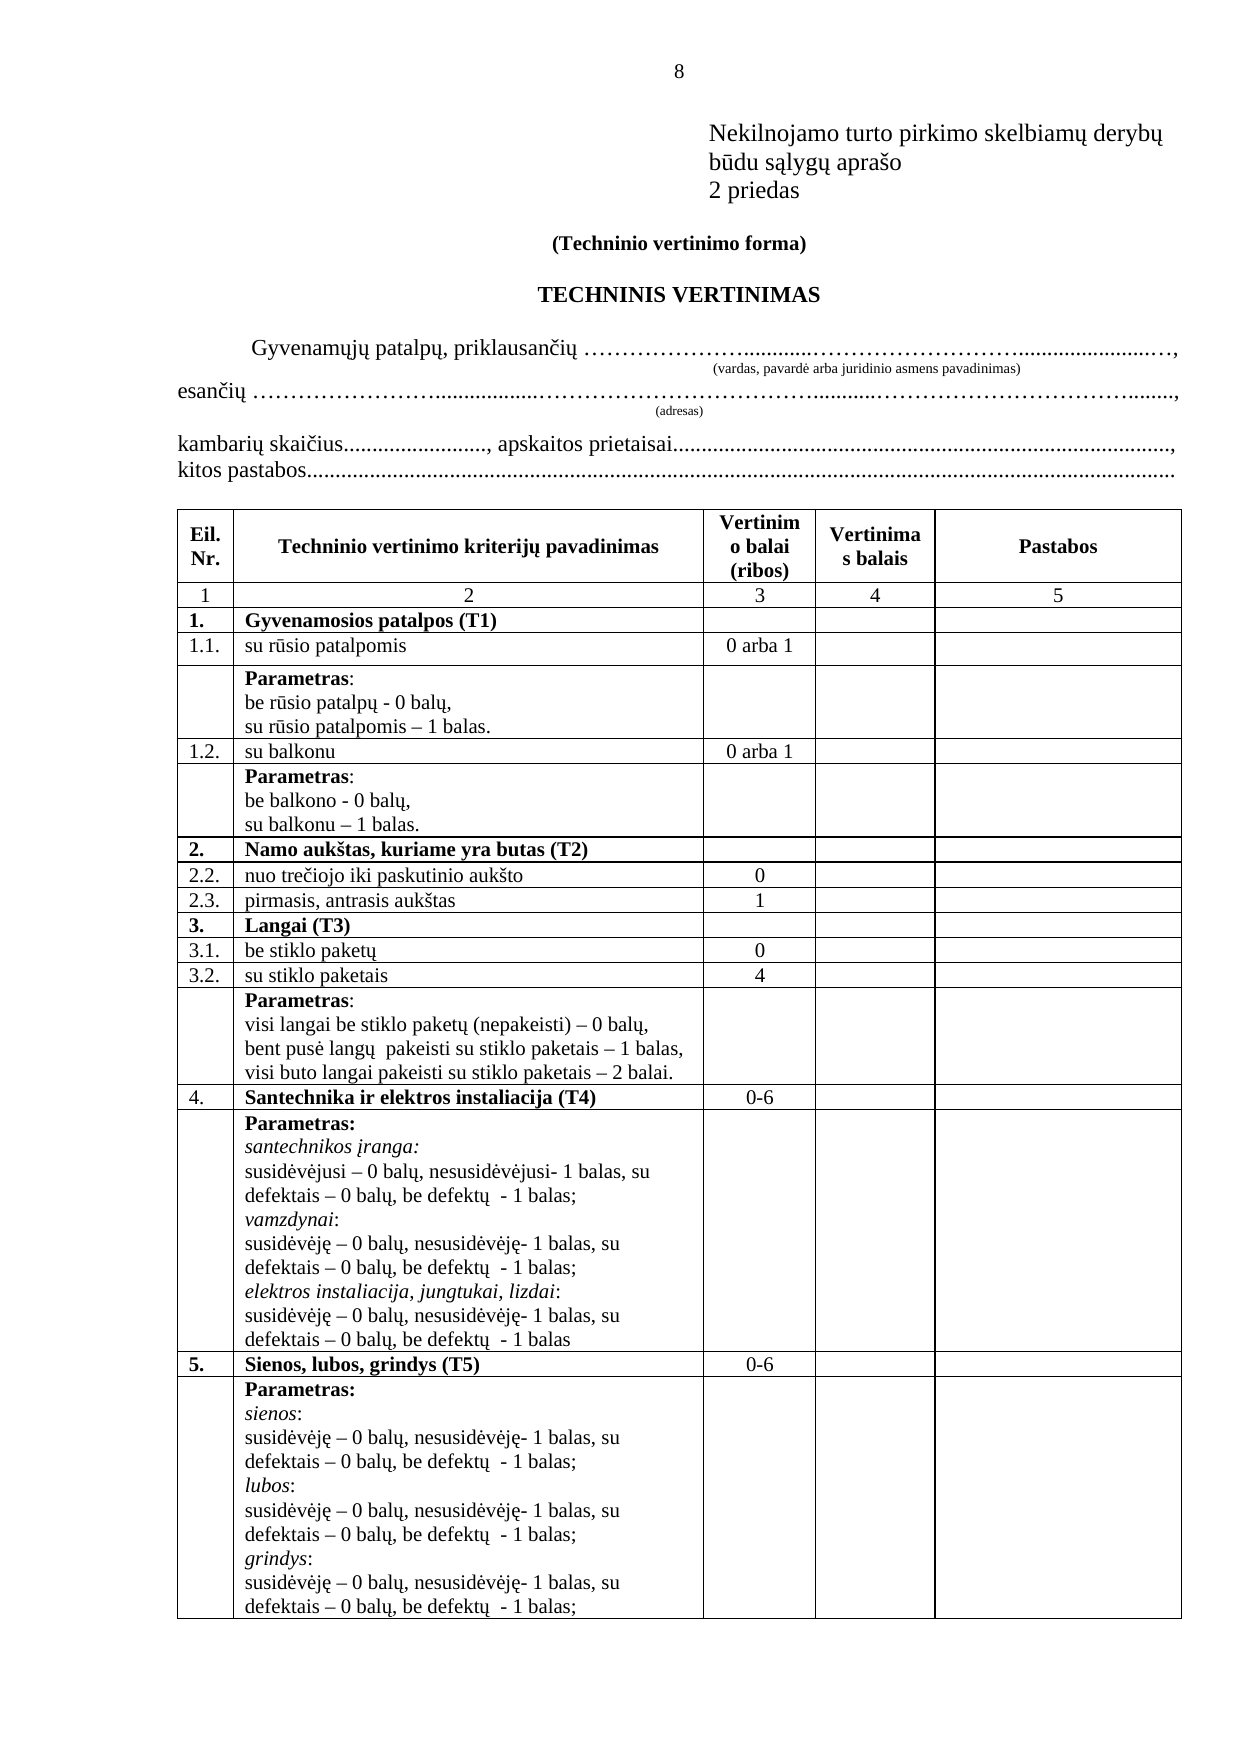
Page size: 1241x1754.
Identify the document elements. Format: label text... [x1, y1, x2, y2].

table_cell Parametras: be balkono - 0 balų, su balkonu – 1 balas. [234, 764, 703, 836]
table_cell [816, 913, 934, 937]
table_cell 1. [178, 608, 233, 632]
table_cell [936, 1085, 1181, 1109]
table_cell 1 [704, 888, 815, 912]
table_cell [704, 666, 815, 738]
text esančių ……………………..................………………………………...........……………………………........, [177, 377, 1181, 403]
table_cell [936, 1352, 1181, 1376]
table_cell 1.2. [178, 739, 233, 763]
table_cell [936, 938, 1181, 962]
table_cell 2.2. [178, 863, 233, 887]
table_cell 4 [704, 963, 815, 987]
table_cell 2 [234, 583, 703, 607]
table_cell 1 [178, 583, 233, 607]
table_header Vertinimas balais [816, 510, 934, 582]
table_cell 0-6 [704, 1085, 815, 1109]
table_cell 5. [178, 1352, 233, 1376]
table_cell 0 [704, 938, 815, 962]
table_cell [178, 988, 233, 1084]
text kitos pastabos........................................................................................................................................................ [177, 456, 1181, 482]
text TECHNINIS VERTINIMAS [177, 281, 1181, 307]
table_cell [936, 666, 1181, 738]
text būdu sąlygų aprašo [709, 147, 1181, 176]
table_cell [816, 863, 934, 887]
table_cell [936, 1377, 1181, 1618]
table_cell Gyvenamosios patalpos (T1) [234, 608, 703, 632]
text Nekilnojamo turto pirkimo skelbiamų derybų [709, 118, 1181, 147]
table_cell su rūsio patalpomis [234, 633, 703, 665]
table_cell [816, 633, 934, 665]
table_cell [936, 863, 1181, 887]
table_cell 3 [704, 583, 815, 607]
table_cell [178, 1377, 233, 1618]
table_cell [816, 764, 934, 836]
table_cell Sienos, lubos, grindys (T5) [234, 1352, 703, 1376]
table_cell [704, 1110, 815, 1351]
table_header Techninio vertinimo kriterijų pavadinimas [234, 510, 703, 582]
table_header Vertinimo balai (ribos) [704, 510, 815, 582]
table_cell [704, 838, 815, 861]
table_cell 5 [936, 583, 1181, 607]
table_cell Parametras: sienos: susidėvėję – 0 balų, nesusidėvėję- 1 balas, su defektais – 0 balų, be defektų - 1 balas; lubos: susidėvėję – 0 balų, nesusidėvėję- 1 balas, su defektais – 0 balų, be defektų - 1 balas; grindys: susidėvėję – 0 balų, nesusidėvėję- 1 balas, su defektais – 0 balų, be defektų - 1 balas; [234, 1377, 703, 1618]
table_cell su balkonu [234, 739, 703, 763]
table_cell 4 [816, 583, 934, 607]
table_cell [816, 938, 934, 962]
table_cell 0 arba 1 [704, 739, 815, 763]
table_cell [936, 1110, 1181, 1351]
table_cell 0 arba 1 [704, 633, 815, 665]
table_cell Parametras: visi langai be stiklo paketų (nepakeisti) – 0 balų, bent pusė langų pakeisti su stiklo paketais – 1 balas, visi buto langai pakeisti su stiklo paketais – 2 balai. [234, 988, 703, 1084]
table_cell [816, 666, 934, 738]
table_cell be stiklo paketų [234, 938, 703, 962]
table_cell 4. [178, 1085, 233, 1109]
table_cell nuo trečiojo iki paskutinio aukšto [234, 863, 703, 887]
table_cell Langai (T3) [234, 913, 703, 937]
table_cell Namo aukštas, kuriame yra butas (T2) [234, 838, 703, 861]
table_cell [936, 739, 1181, 763]
text kambarių skaičius........................., apskaitos prietaisai......................................................................................., [177, 430, 1181, 456]
table_cell 3. [178, 913, 233, 937]
table_cell [816, 963, 934, 987]
table_cell [936, 913, 1181, 937]
text (adresas) [177, 403, 1181, 430]
table_cell [178, 1110, 233, 1351]
table_cell Santechnika ir elektros instaliacija (T4) [234, 1085, 703, 1109]
table_cell pirmasis, antrasis aukštas [234, 888, 703, 912]
table_cell 0 [704, 863, 815, 887]
table_cell [178, 666, 233, 738]
table_cell [704, 913, 815, 937]
table_cell [178, 764, 233, 836]
table_cell [816, 1352, 934, 1376]
table_header Eil. Nr. [178, 510, 233, 582]
table_cell [936, 764, 1181, 836]
table_cell [816, 1110, 934, 1351]
table_cell su stiklo paketais [234, 963, 703, 987]
table_cell [816, 1085, 934, 1109]
table_cell [936, 838, 1181, 861]
table_cell 2.3. [178, 888, 233, 912]
table_cell [704, 1377, 815, 1618]
table_cell Parametras: be rūsio patalpų - 0 balų, su rūsio patalpomis – 1 balas. [234, 666, 703, 738]
text Gyvenamųjų patalpų, priklausančių …………………............……………………….......................…, [177, 334, 1181, 360]
table_cell 2. [178, 838, 233, 861]
table_cell [704, 608, 815, 632]
text 2 priedas [709, 176, 1181, 204]
table_cell [936, 608, 1181, 632]
table_cell 0-6 [704, 1352, 815, 1376]
table_cell [816, 838, 934, 861]
text (vardas, pavardė arba juridinio asmens pavadinimas) [177, 360, 1181, 377]
table_cell [816, 739, 934, 763]
table_cell [816, 608, 934, 632]
table_cell [816, 888, 934, 912]
table_cell Parametras: santechnikos įranga: susidėvėjusi – 0 balų, nesusidėvėjusi- 1 balas, su defektais – 0 balų, be defektų - 1 balas; vamzdynai: susidėvėję – 0 balų, nesusidėvėję- 1 balas, su defektais – 0 balų, be defektų - 1 balas; elektros instaliacija, jungtukai, lizdai: susidėvėję – 0 balų, nesusidėvėję- 1 balas, su defektais – 0 balų, be defektų - 1 balas [234, 1110, 703, 1351]
table_cell 1.1. [178, 633, 233, 665]
table_cell [816, 988, 934, 1084]
title (Techninio vertinimo forma) [177, 231, 1181, 255]
table_cell 3.2. [178, 963, 233, 987]
table_cell [936, 963, 1181, 987]
table_cell [704, 988, 815, 1084]
table_cell [704, 764, 815, 836]
table_cell [816, 1377, 934, 1618]
table_cell 3.1. [178, 938, 233, 962]
table_cell [936, 888, 1181, 912]
table_cell [936, 988, 1181, 1084]
table_cell [936, 633, 1181, 665]
table_header Pastabos [936, 510, 1181, 582]
